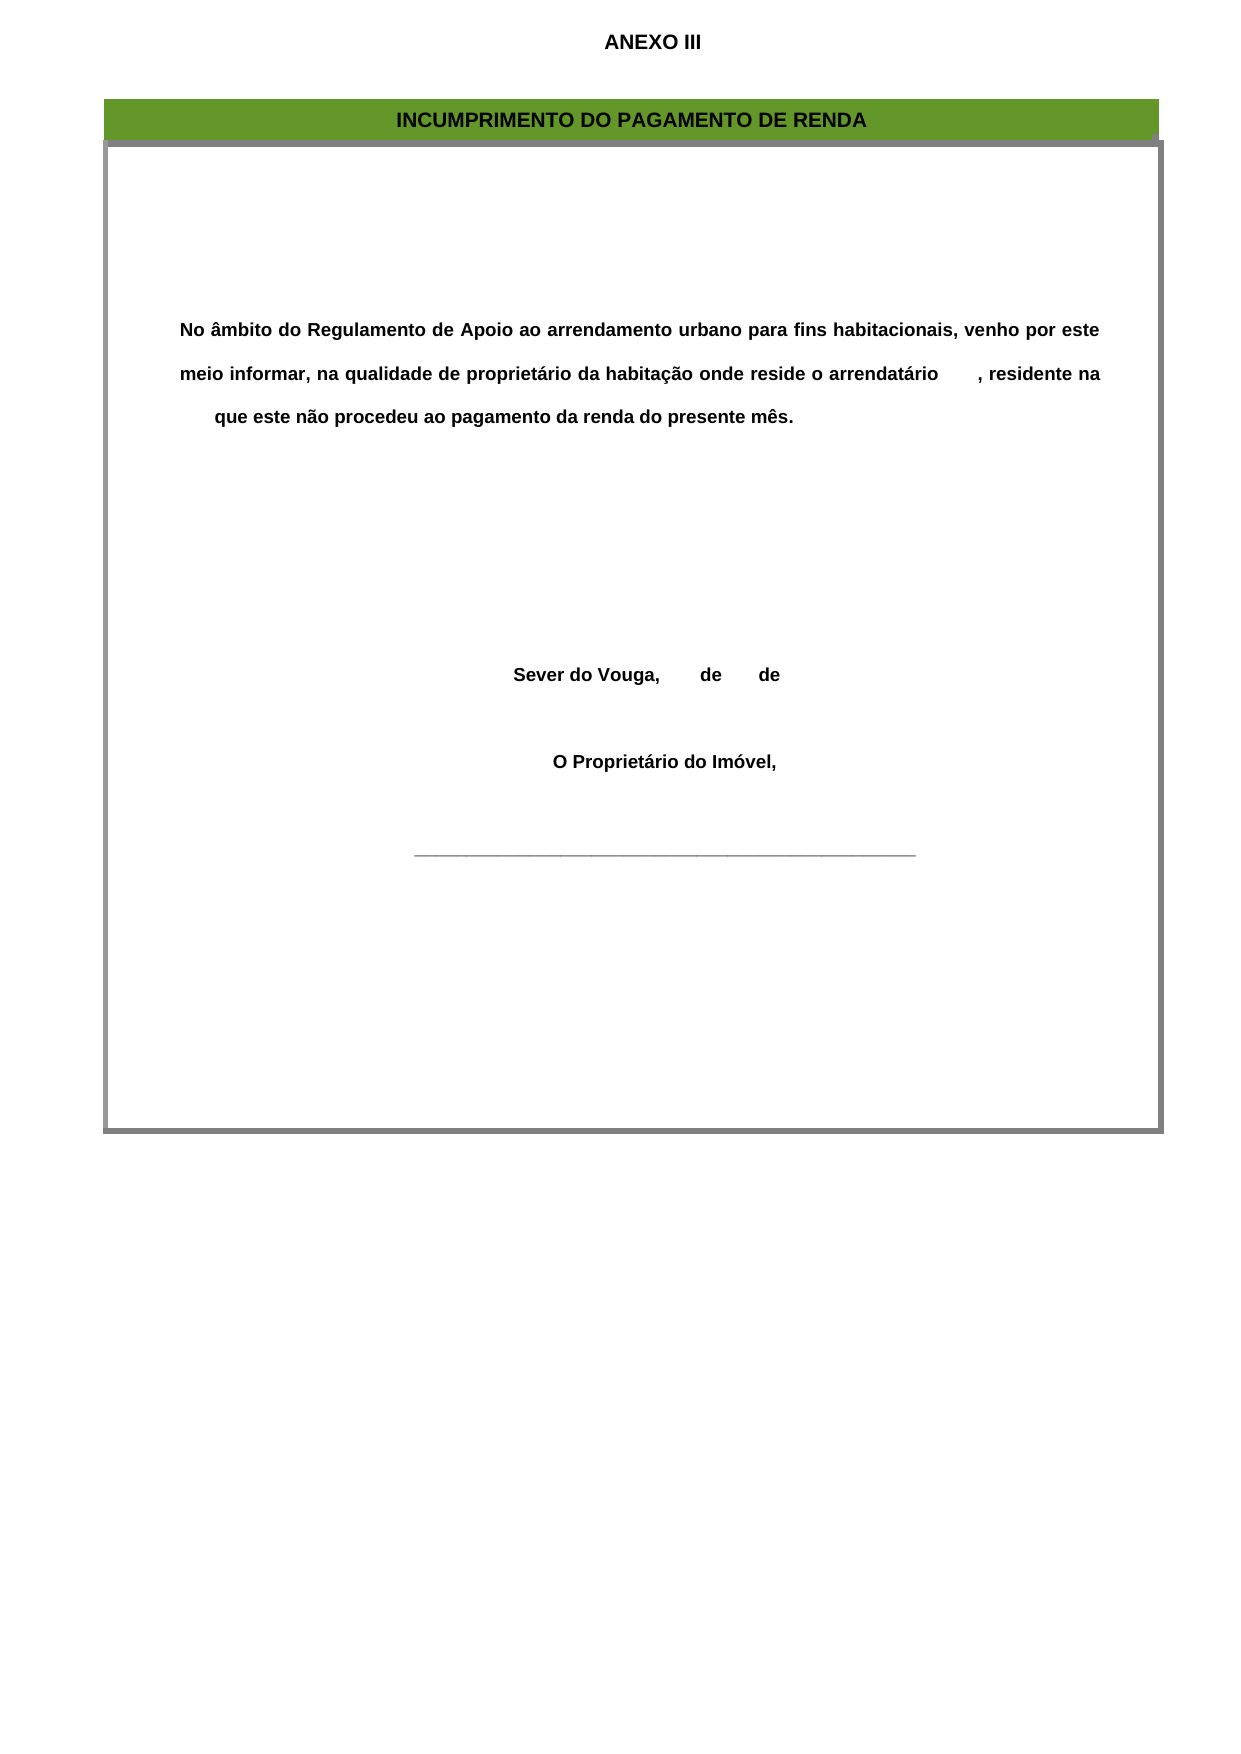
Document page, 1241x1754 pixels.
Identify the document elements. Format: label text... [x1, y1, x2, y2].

table_cell No âmbito do Regulamento de Apoio ao arrendamento urbano para fins habitacionais, venho por este meio informar, na qualidade de proprietário da habitação onde reside o arrendatário , residente na que este não procedeu ao pagamento da renda do presente mês. Sever do Vouga, de de O Proprietário do Imóvel, ________________________________________________ [108, 147, 1158, 1128]
subtitle ANEXO III [124, 29, 1181, 53]
table_header INCUMPRIMENTO DO PAGAMENTO DE RENDA [104, 99, 1159, 140]
